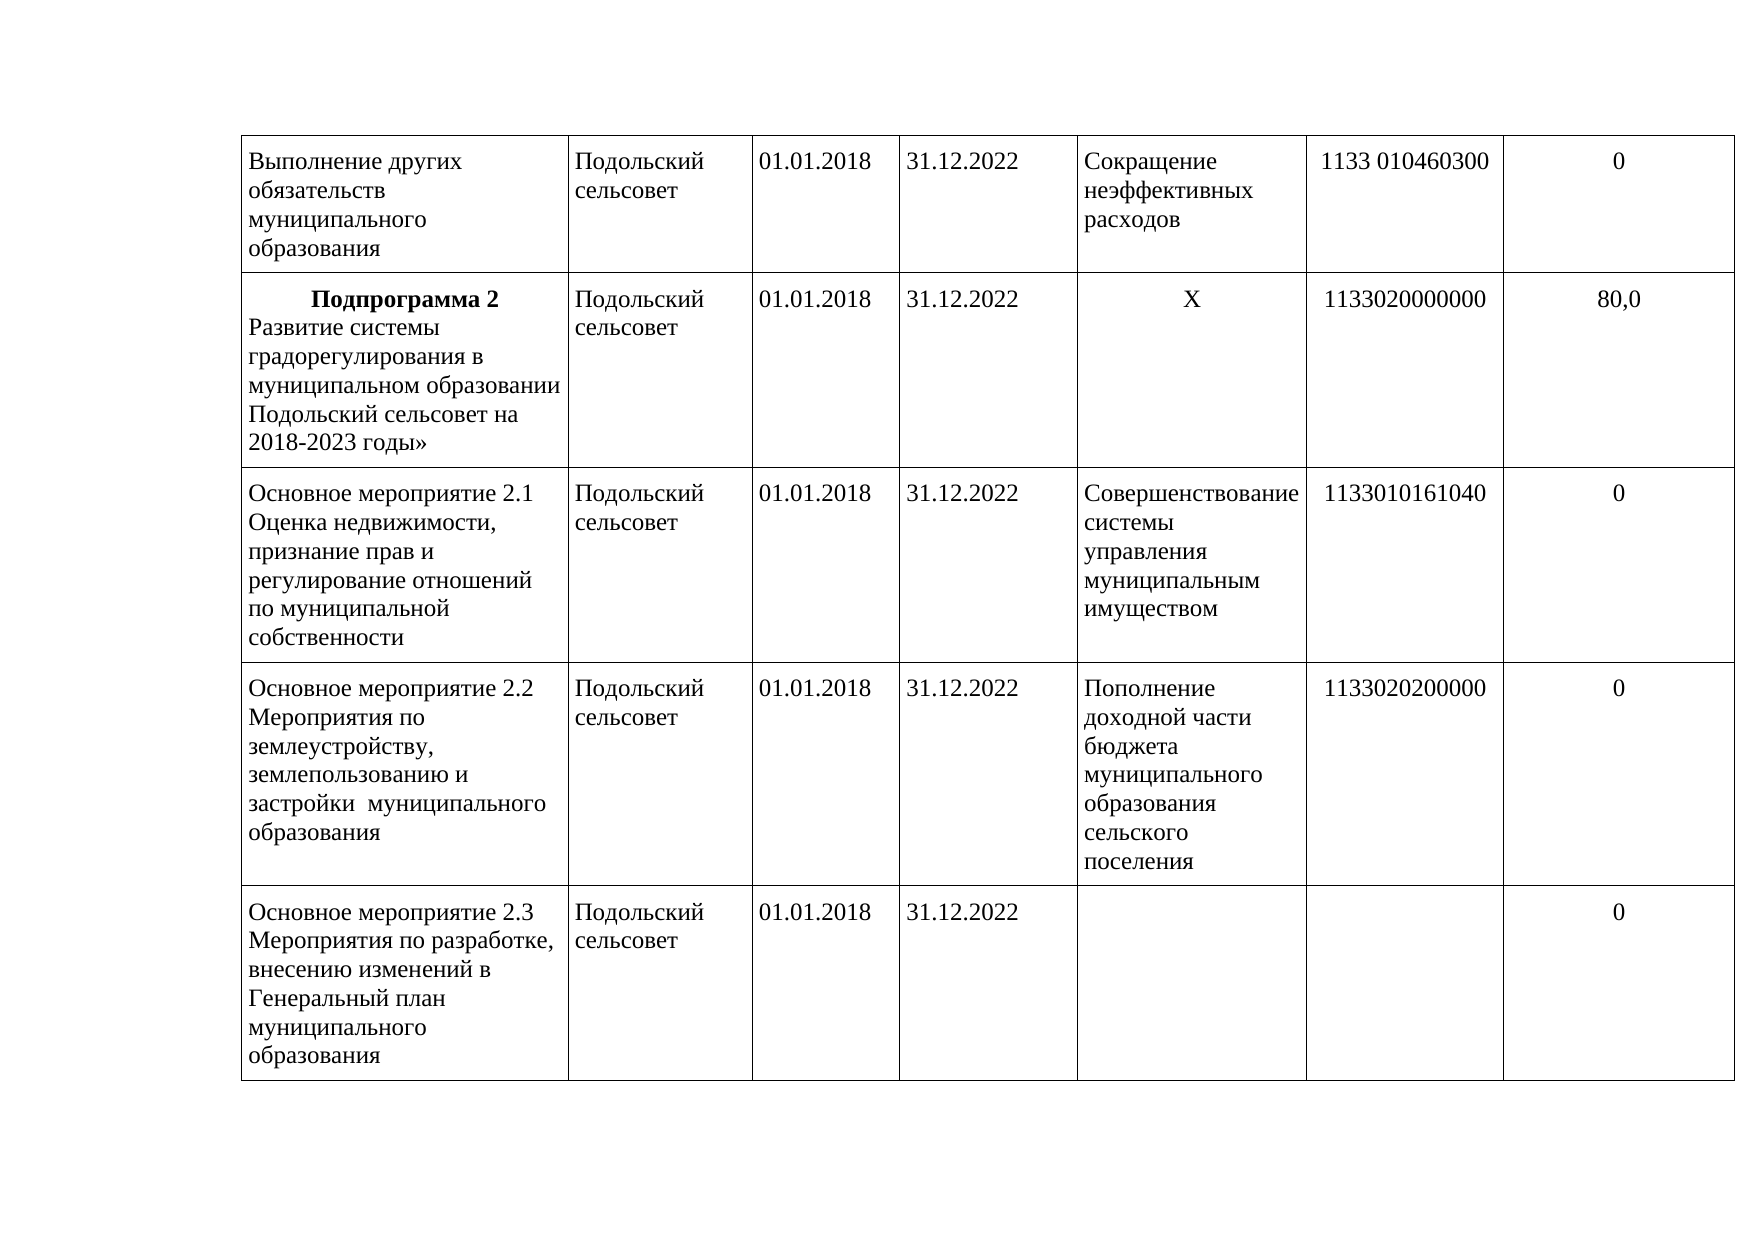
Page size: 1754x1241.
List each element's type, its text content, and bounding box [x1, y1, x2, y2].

table_cell 0 [1504, 886, 1734, 1080]
table_cell Подольский сельсовет [569, 468, 752, 662]
table_cell 80,0 [1504, 273, 1734, 467]
table_cell 31.12.2022 [900, 136, 1077, 272]
table_cell 01.01.2018 [753, 663, 899, 885]
table_cell [1078, 886, 1306, 1080]
table_cell [1307, 886, 1503, 1080]
table_cell Основное мероприятие 2.2 Мероприятия по землеустройству, землепользованию и застройки муниципального образования [242, 663, 568, 885]
table_cell 1133020200000 [1307, 663, 1503, 885]
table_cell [569, 886, 752, 1080]
table_cell Подпрограмма 2 Развитие системы градорегулирования в муниципальном образовании Подольский сельсовет на 2018-2023 годы» [242, 273, 568, 467]
table_cell 0 [1504, 663, 1734, 885]
table_cell Выполнение других обязательств муниципального образования [242, 136, 568, 272]
table_cell 01.01.2018 [753, 468, 899, 662]
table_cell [569, 136, 752, 272]
table_cell Основное мероприятие 2.3 Мероприятия по разработке, внесению изменений в Генеральный план муниципального образования [242, 886, 568, 1080]
table_cell 0 [1504, 136, 1734, 272]
table_cell 31.12.2022 [900, 886, 1077, 1080]
table_cell 31.12.2022 [900, 663, 1077, 885]
table_cell 01.01.2018 [753, 136, 899, 272]
table_cell Основное мероприятие 2.1 Оценка недвижимости, признание прав и регулирование отношений по муниципальной собственности [242, 468, 568, 662]
table_cell 01.01.2018 [753, 886, 899, 1080]
table_cell 31.12.2022 [900, 273, 1077, 467]
table_cell 1133020000000 [1307, 273, 1503, 467]
table_cell Подольский сельсовет [569, 663, 752, 885]
table_cell 01.01.2018 [753, 273, 899, 467]
table_cell 1133 010460300 [1307, 136, 1503, 272]
table_cell 0 [1504, 468, 1734, 662]
table_cell Пополнение доходной части бюджета муниципального образования сельского поселения [1078, 663, 1306, 885]
table_cell Сокращение неэффективных расходов [1078, 136, 1306, 272]
table_cell Подольский сельсовет [569, 273, 752, 467]
table_cell 31.12.2022 [900, 468, 1077, 662]
table_cell 1133010161040 [1307, 468, 1503, 662]
table_cell Совершенствование системы управления муниципальным имуществом [1078, 468, 1306, 662]
table_cell X [1078, 273, 1306, 467]
